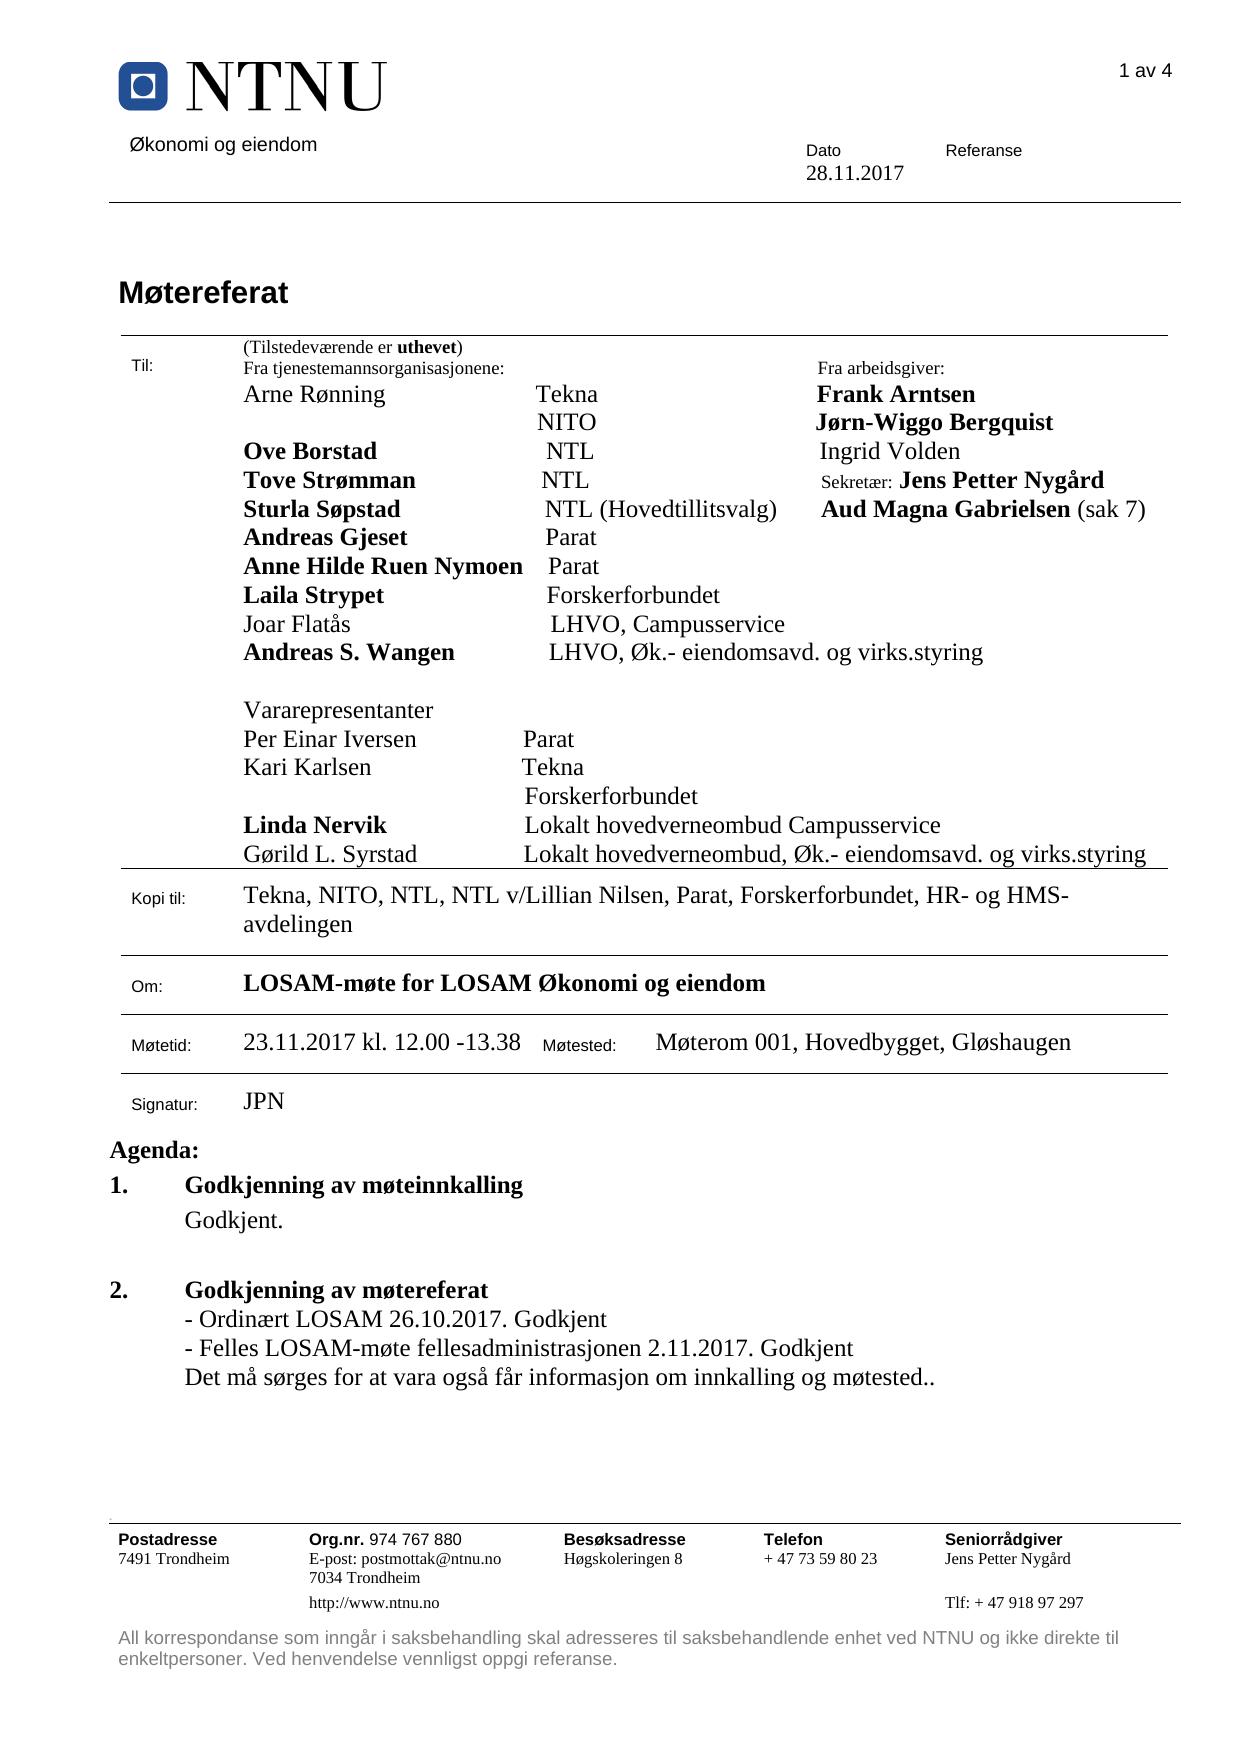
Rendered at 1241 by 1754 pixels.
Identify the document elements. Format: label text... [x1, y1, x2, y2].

table_cell Møterom 001, Hovedbygget, Gløshaugen [645, 1015, 1168, 1073]
text Møtereferat [118, 274, 1172, 309]
table_cell LOSAM-møte for LOSAM Økonomi og eiendom [233, 956, 1168, 1014]
text Godkjent. [109, 1205, 1172, 1234]
text 1. Godkjenning av møteinnkalling [109, 1170, 1172, 1199]
table_cell Tekna, NITO, NTL, NTL v/Lillian Nilsen, Parat, Forskerforbundet, HR- og HMS-avdelingen [233, 869, 1168, 955]
table_cell Om: [121, 956, 232, 1014]
table_cell Signatur: [121, 1074, 232, 1135]
table_header (Tilstedeværende er uthevet) Fra tjenestemannsorganisasjonene: Fra arbeidsgiver: Arne Rønning Tekna Frank Arntsen NITO Jørn-Wiggo Bergquist Ove Borstad NTL Ingrid Volden Tove Strømman NTL Sekretær: Jens Petter Nygård Sturla Søpstad NTL (Hovedtillitsvalg) Aud Magna Gabrielsen (sak 7) Andreas Gjeset Parat Anne Hilde Ruen Nymoen Parat Laila Strypet Forskerforbundet Joar Flatås LHVO, Campusservice Andreas S. Wangen LHVO, Øk.- eiendomsavd. og virks.styring Vararepresentanter Per Einar Iversen Parat Kari Karlsen Tekna Forskerforbundet Linda Nervik Lokalt hovedverneombud Campusservice Gørild L. Syrstad Lokalt hovedverneombud, Øk.- eiendomsavd. og virks.styring [233, 336, 1168, 867]
table_cell JPN [233, 1074, 1168, 1135]
text 2. Godkjenning av møtereferat - Ordinært LOSAM 26.10.2017. Godkjent - Felles LOSAM-møte fellesadministrasjonen 2.11.2017. Godkjent Det må sørges for at vara også får informasjon om innkalling og møtested.. [109, 1275, 1172, 1390]
picture [118, 62, 387, 112]
table_cell Møtested: [532, 1015, 645, 1073]
table_cell 23.11.2017 kl. 12.00 -13.38 [233, 1015, 532, 1073]
text Agenda: [109, 1135, 1172, 1164]
table_cell Møtetid: [121, 1015, 232, 1073]
table_header Til: [121, 336, 232, 867]
table_cell Kopi til: [121, 869, 232, 955]
